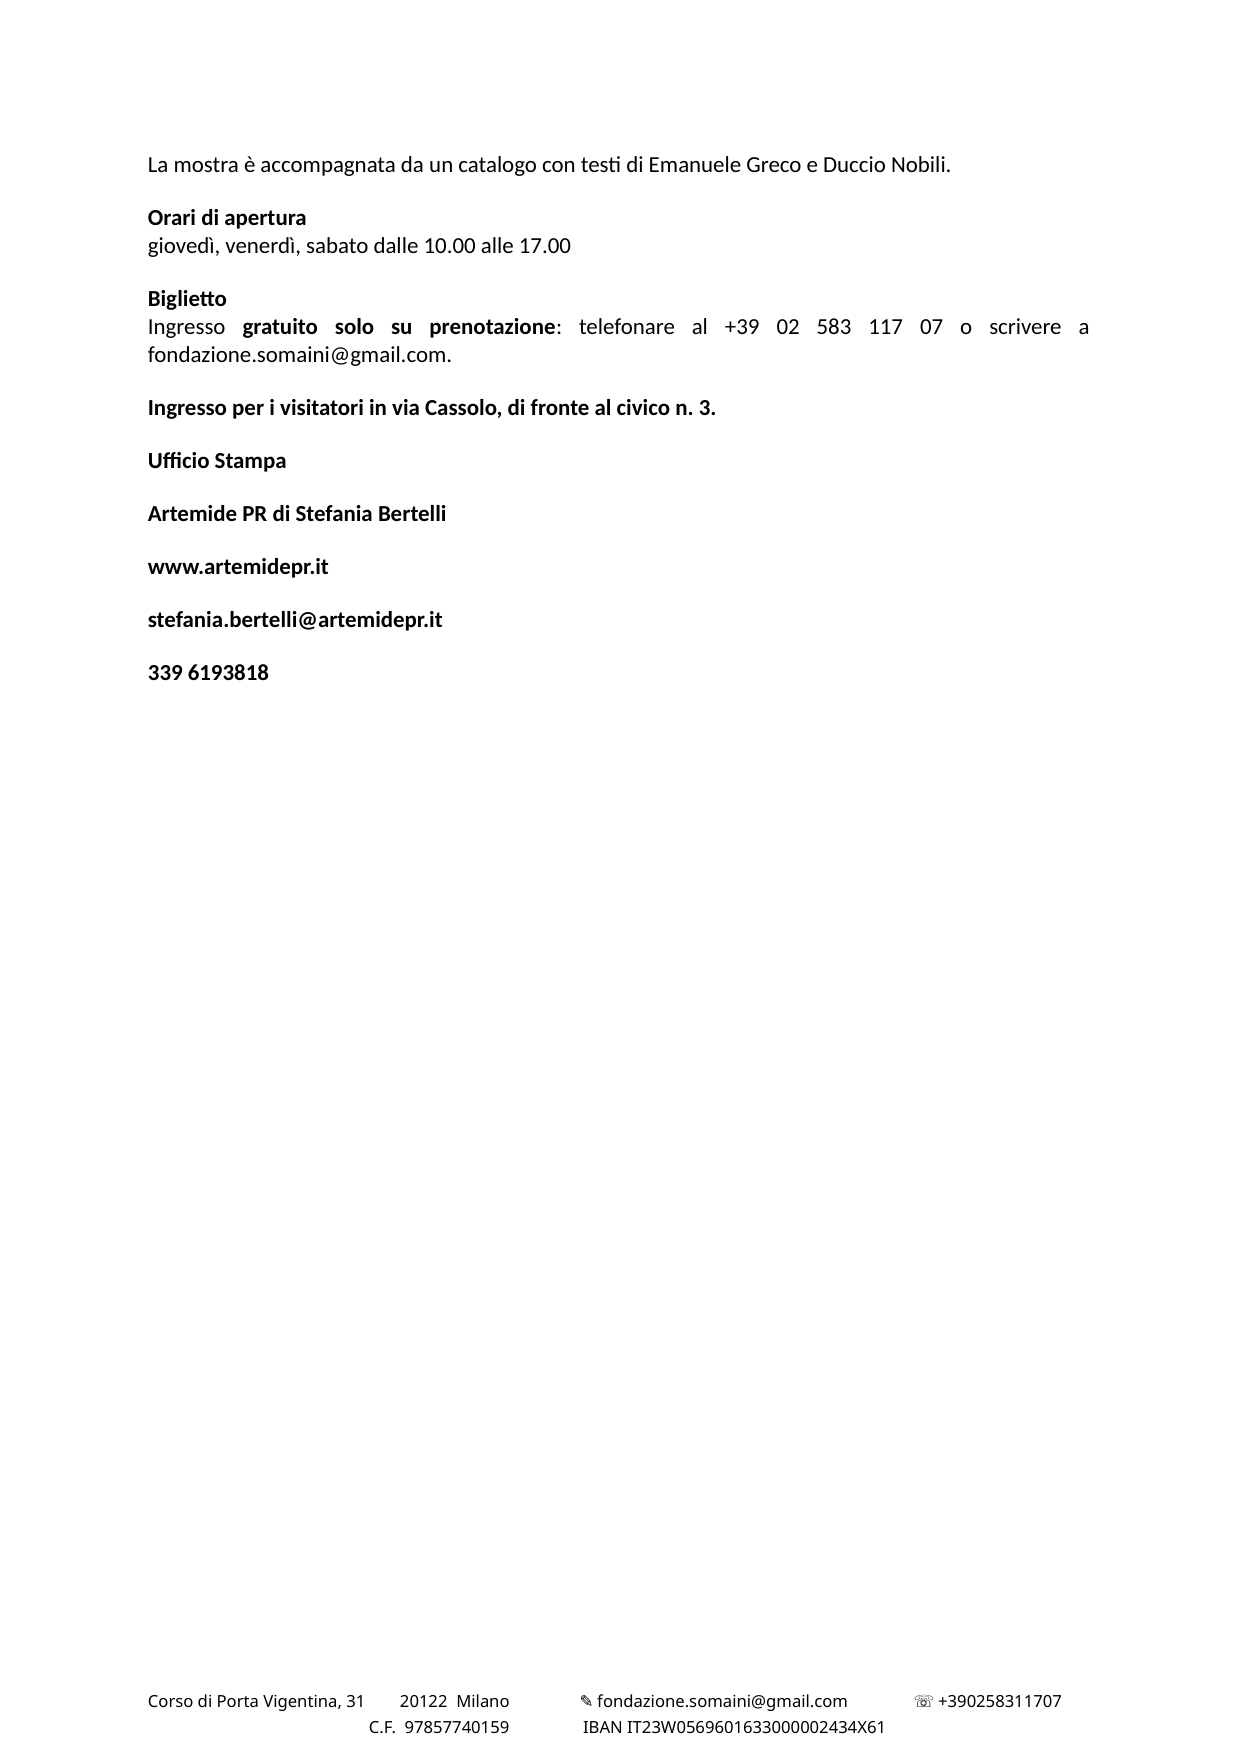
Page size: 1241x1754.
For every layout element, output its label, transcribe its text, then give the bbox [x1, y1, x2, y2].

text Ufficio Stampa [148, 446, 1090, 474]
text www.artemidepr.it [148, 552, 1090, 580]
text Orari di apertura giovedì, venerdì, sabato dalle 10.00 alle 17.00 [148, 203, 1090, 259]
text stefania.bertelli@artemidepr.it [148, 605, 1090, 633]
text Artemide PR di Stefania Bertelli [148, 499, 1090, 527]
text Ingresso per i visitatori in via Cassolo, di fronte al civico n. 3. [148, 393, 1090, 421]
text La mostra è accompagnata da un catalogo con testi di Emanuele Greco e Duccio Nobili. [148, 150, 1090, 178]
text 339 6193818 [148, 658, 1090, 686]
text Biglietto Ingresso gratuito solo su prenotazione: telefonare al +39 02 583 117 07 o scrivere a fondazione.somaini@gmail.com. [148, 284, 1090, 368]
